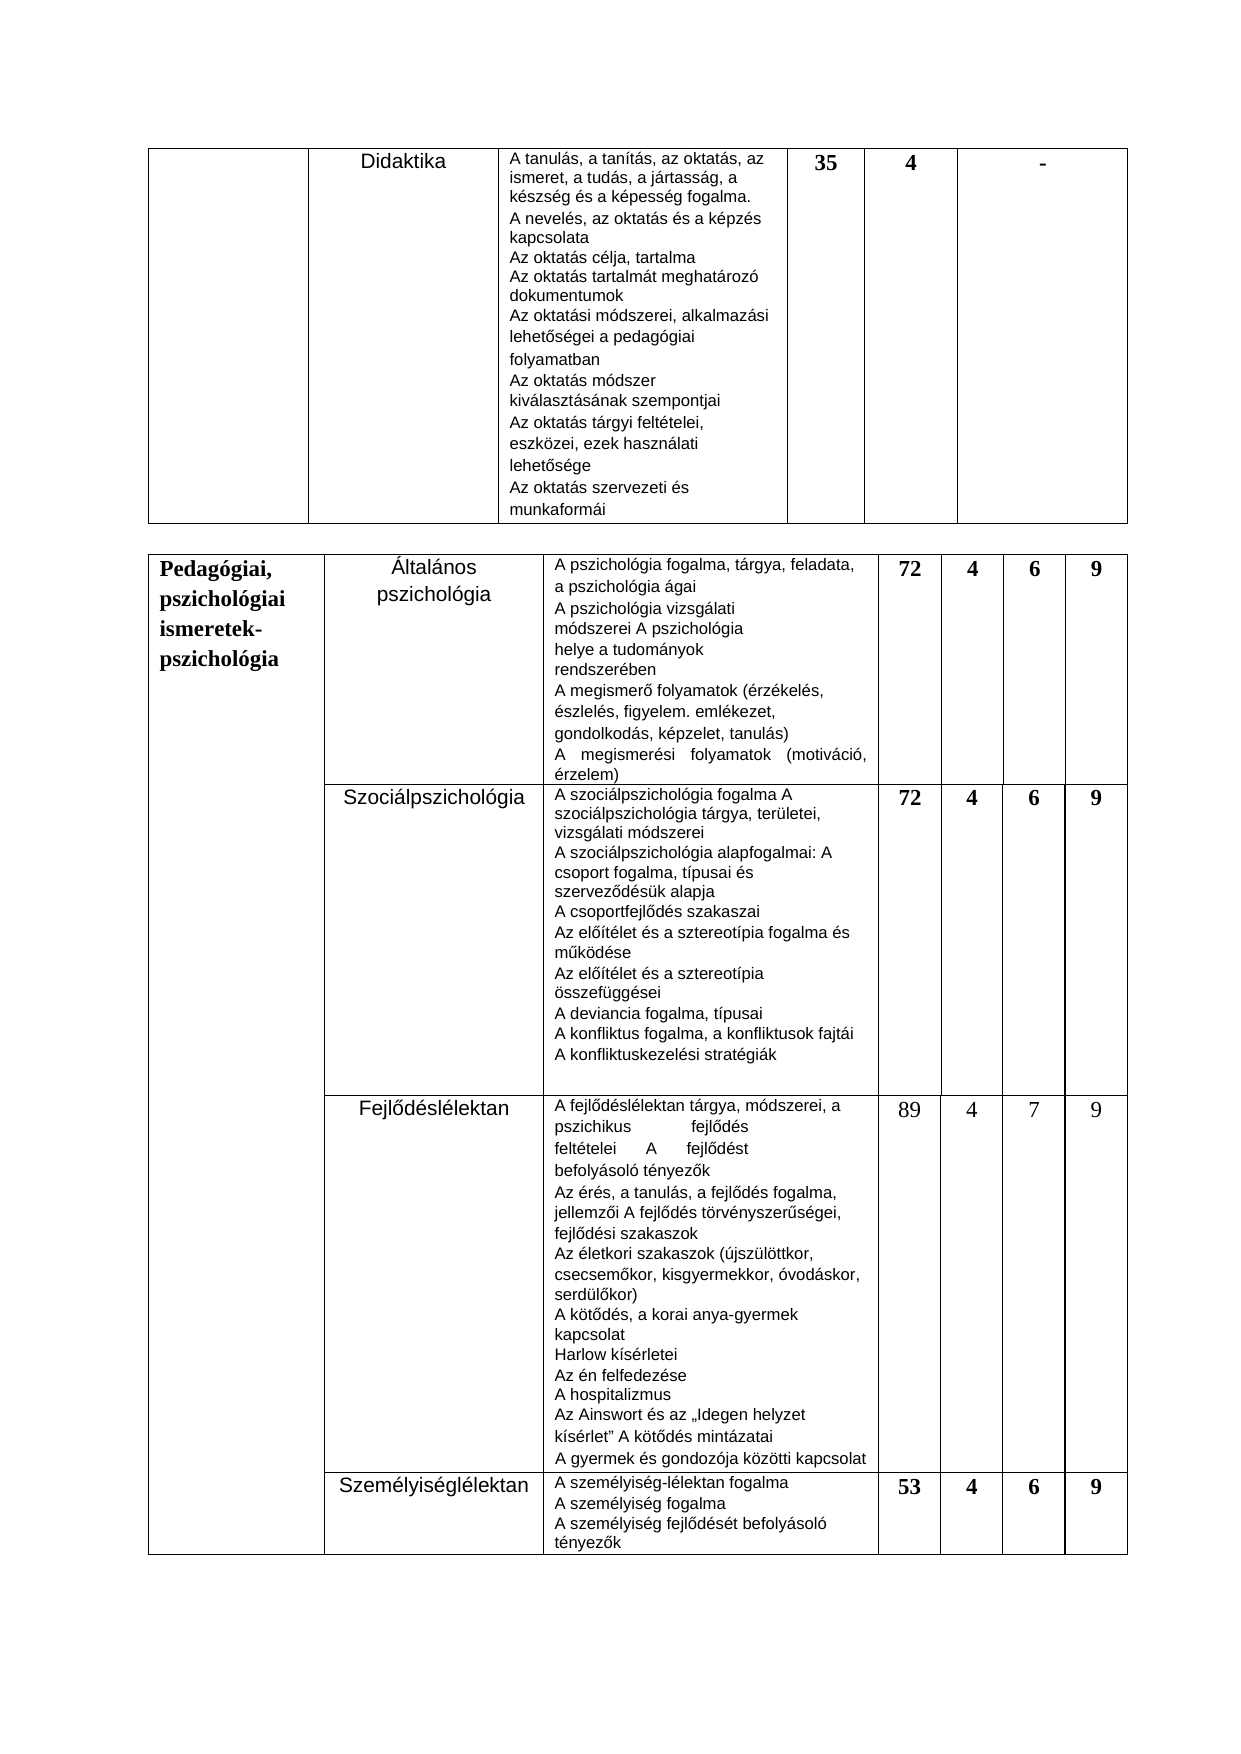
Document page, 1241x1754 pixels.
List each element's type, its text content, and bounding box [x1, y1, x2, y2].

table_cell Szociálpszichológia [325, 785, 543, 1095]
table_cell A fejlődéslélektan tárgya, módszerei, a pszichikus fejlődés feltételei A fejlődést befolyásoló tényezők Az érés, a tanulás, a fejlődés fogalma, jellemzői A fejlődés törvényszerűségei, fejlődési szakaszok Az életkori szakaszok (újszülöttkor, csecsemőkor, kisgyermekkor, óvodáskor, serdülőkor) A kötődés, a korai anya-gyermek kapcsolat Harlow kísérletei Az én felfedezése A hospitalizmus Az Ainswort és az „Idegen helyzet kísérlet” A kötődés mintázatai A gyermek és gondozója közötti kapcsolat [544, 1096, 878, 1472]
table_cell 9 [1066, 785, 1127, 1095]
table_cell 4 [941, 1096, 1002, 1472]
table_header 4 [942, 555, 1003, 783]
table_header 72 [879, 555, 941, 783]
table_header A pszichológia fogalma, tárgya, feladata, a pszichológia ágai A pszichológia vizsgálati módszerei A pszichológia helye a tudományok rendszerében A megismerő folyamatok (érzékelés, észlelés, figyelem. emlékezet, gondolkodás, képzelet, tanulás) A megismerési folyamatok (motiváció, érzelem) [544, 555, 878, 783]
table_cell 35 [788, 149, 864, 522]
table_cell 9 [1066, 1473, 1127, 1554]
table_cell - [958, 149, 1127, 522]
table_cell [544, 1473, 878, 1554]
table_cell 4 [865, 149, 957, 522]
table_cell 89 [879, 1096, 940, 1472]
table_header Pedagógiai, pszichológiai ismeretek-pszichológia [149, 555, 324, 1554]
table_cell 53 [879, 1473, 940, 1554]
table_cell Személyiséglélektan [325, 1473, 543, 1554]
table_cell A szociálpszichológia fogalma A szociálpszichológia tárgya, területei, vizsgálati módszerei A szociálpszichológia alapfogalmai: A csoport fogalma, típusai és szerveződésük alapja A csoportfejlődés szakaszai Az előítélet és a sztereotípia fogalma és működése Az előítélet és a sztereotípia összefüggései A deviancia fogalma, típusai A konfliktus fogalma, a konfliktusok fajtái A konfliktuskezelési stratégiák [544, 785, 878, 1095]
table_cell Fejlődéslélektan [325, 1096, 543, 1472]
table_cell 6 [1003, 785, 1064, 1095]
table_header Általános pszichológia [325, 555, 543, 783]
table_header 6 [1004, 555, 1065, 783]
table_cell 9 [1066, 1096, 1127, 1472]
table_cell 6 [1003, 1473, 1064, 1554]
table_cell 7 [1003, 1096, 1064, 1472]
table_cell 4 [941, 1473, 1002, 1554]
table_cell 4 [942, 785, 1002, 1095]
table_cell Didaktika [309, 149, 498, 522]
table_header 9 [1066, 555, 1127, 783]
table_cell A tanulás, a tanítás, az oktatás, az ismeret, a tudás, a jártasság, a készség és a képesség fogalma. A nevelés, az oktatás és a képzés kapcsolata Az oktatás célja, tartalma Az oktatás tartalmát meghatározó dokumentumok Az oktatási módszerei, alkalmazási lehetőségei a pedagógiai folyamatban Az oktatás módszer kiválasztásának szempontjai Az oktatás tárgyi feltételei, eszközei, ezek használati lehetősége Az oktatás szervezeti és munkaformái [499, 149, 787, 522]
table_cell 72 [879, 785, 941, 1095]
